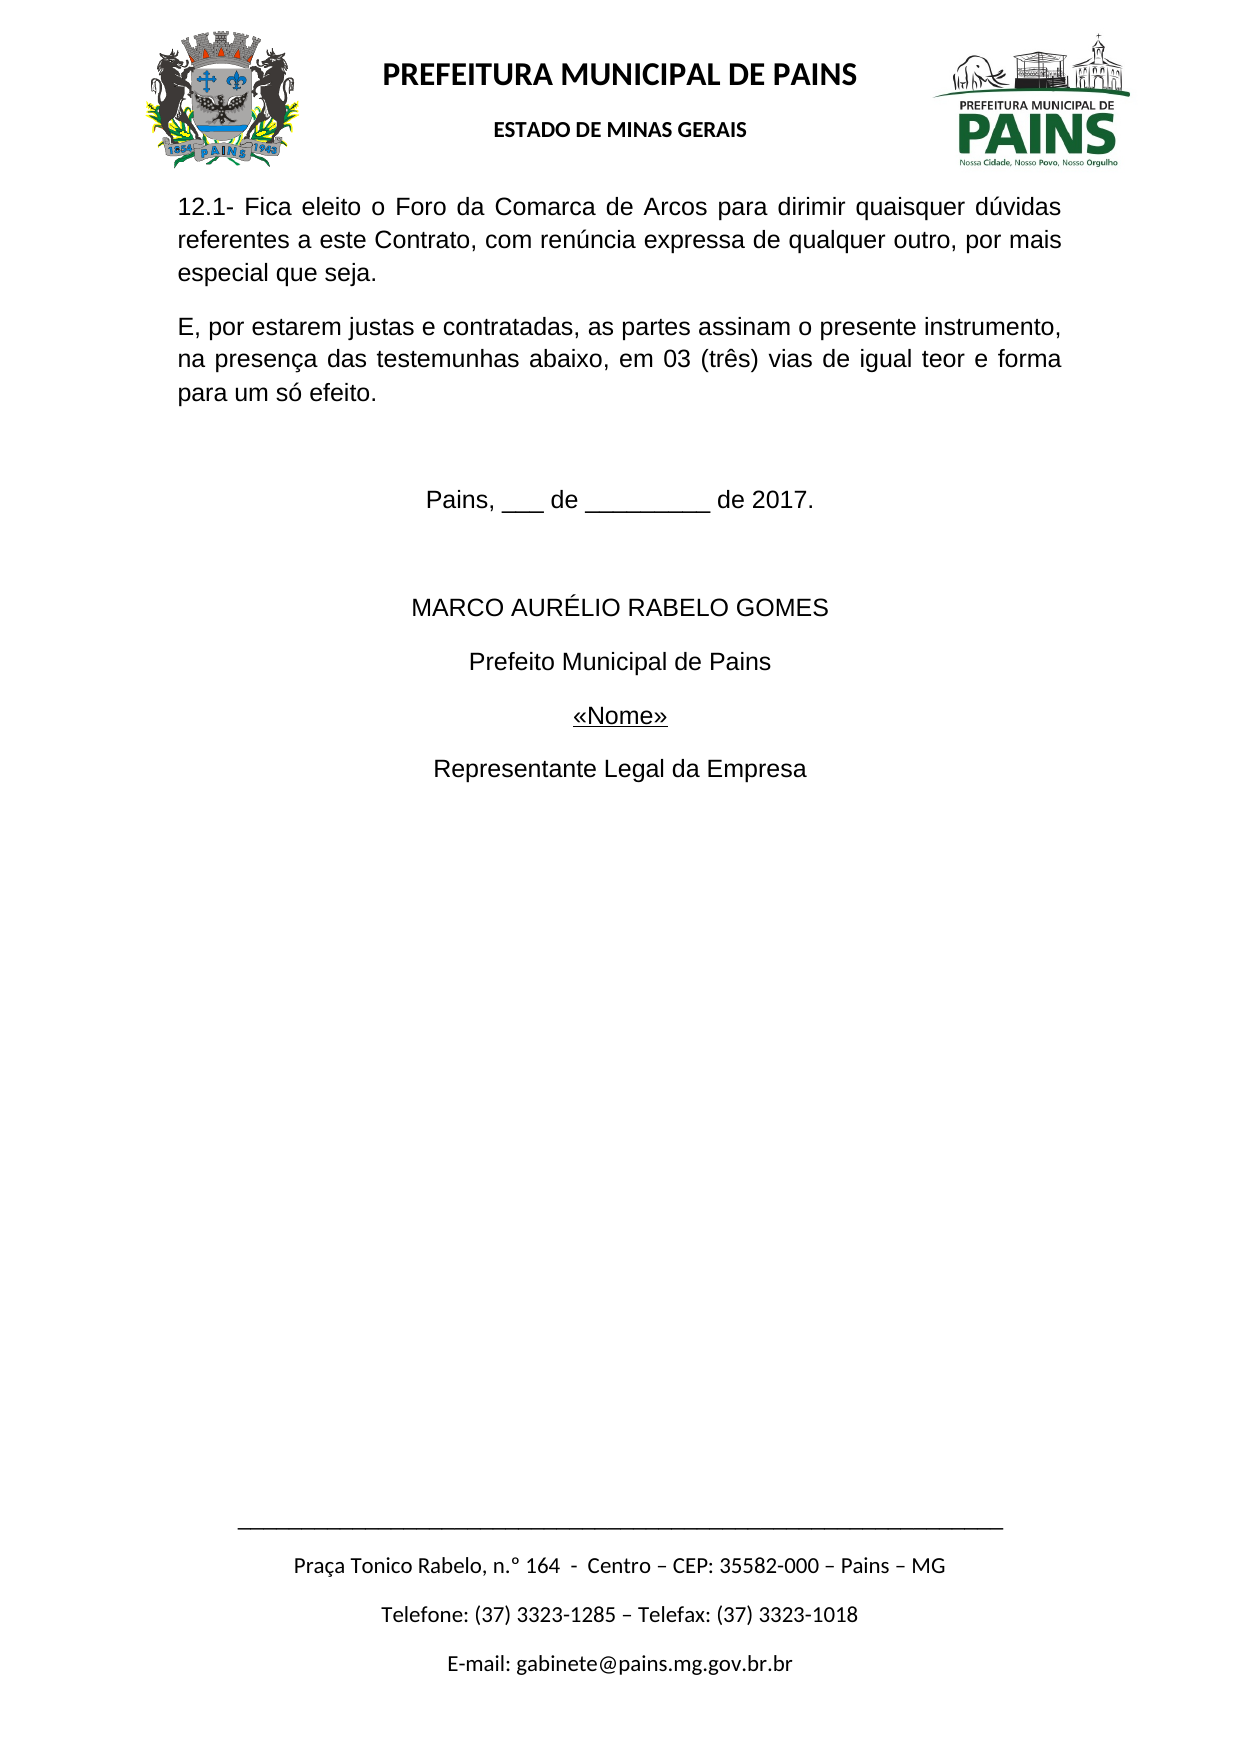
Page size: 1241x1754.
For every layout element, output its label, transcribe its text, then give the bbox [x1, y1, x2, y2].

text MARCO AURÉLIO RABELO GOMES [177, 593, 1063, 622]
text Prefeito Municipal de Pains [177, 647, 1063, 676]
picture [929, 28, 1143, 176]
text «Nome» [177, 701, 1063, 729]
text 12.1- Fica eleito o Foro da Comarca de Arcos para dirimir quaisquer dúvidas referentes a este Contrato, com renúncia expressa de qualquer outro, por mais especial que seja. [177, 192, 1063, 286]
text E, por estarem justas e contratadas, as partes assinam o presente instrumento, na presença das testemunhas abaixo, em 03 (três) vias de igual teor e forma para um só efeito. [177, 311, 1063, 406]
text Pains, ___ de _________ de 2017. [177, 485, 1063, 514]
text Representante Legal da Empresa [177, 754, 1063, 783]
